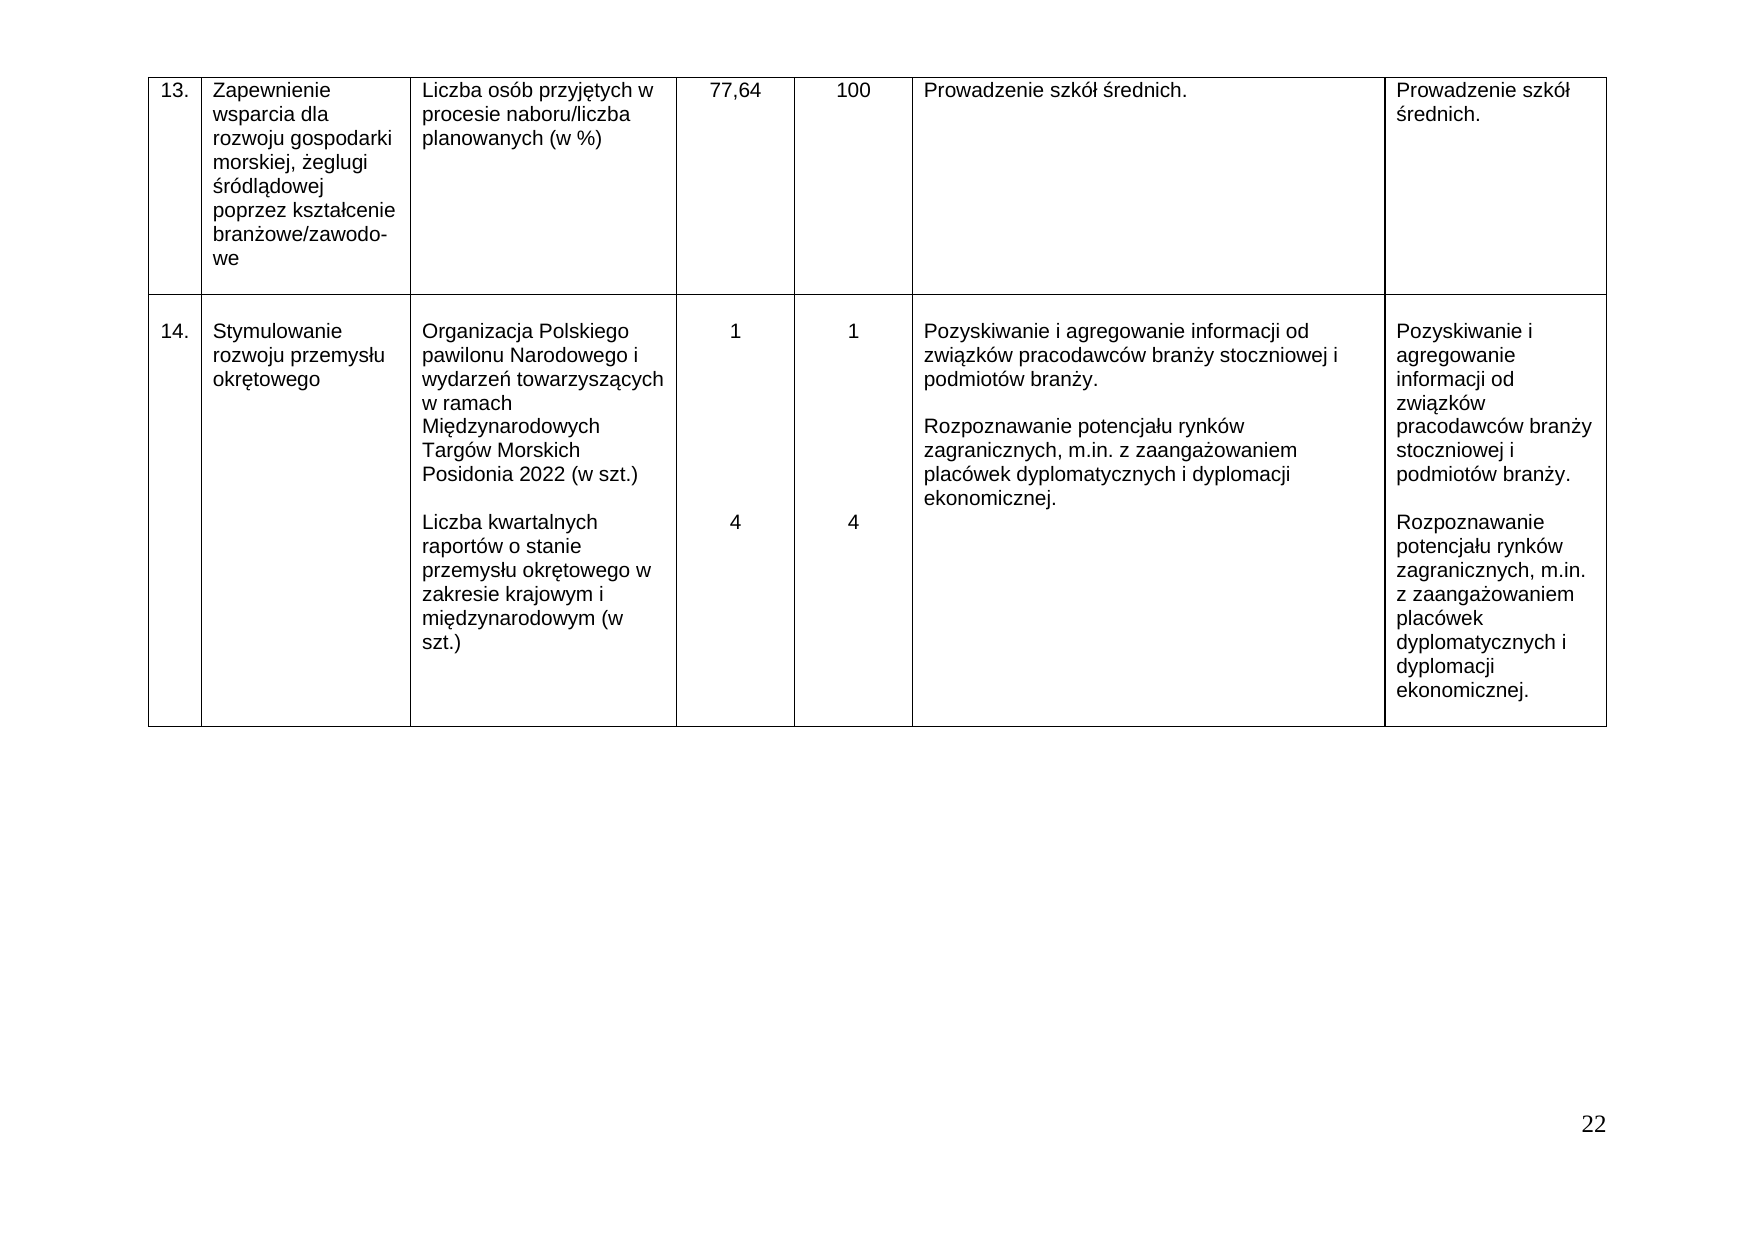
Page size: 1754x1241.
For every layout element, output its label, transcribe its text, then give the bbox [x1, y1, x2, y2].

table_cell 100 [795, 78, 912, 293]
table_cell Pozyskiwanie i agregowanie informacji od związków pracodawców branży stoczniowej i podmiotów branży. Rozpoznawanie potencjału rynków zagranicznych, m.in. z zaangażowaniem placówek dyplomatycznych i dyplomacji ekonomicznej. [1386, 295, 1606, 726]
table_cell 77,64 [677, 78, 794, 293]
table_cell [411, 78, 676, 293]
table_cell Organizacja Polskiego pawilonu Narodowego i wydarzeń towarzyszących w ramach Międzynarodowych Targów Morskich Posidonia 2022 (w szt.) Liczba kwartalnych raportów o stanie przemysłu okrętowego w zakresie krajowym i międzynarodowym (w szt.) [411, 295, 676, 726]
table_cell Stymulowanie rozwoju przemysłu okrętowego [202, 295, 410, 726]
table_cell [913, 78, 1384, 293]
table_cell 13. [149, 78, 201, 293]
table_cell 1 4 [795, 295, 912, 726]
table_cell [1386, 78, 1606, 293]
table_cell 1 4 [677, 295, 794, 726]
table_cell Pozyskiwanie i agregowanie informacji od związków pracodawców branży stoczniowej i podmiotów branży. Rozpoznawanie potencjału rynków zagranicznych, m.in. z zaangażowaniem placówek dyplomatycznych i dyplomacji ekonomicznej. [913, 295, 1384, 726]
table_cell 14. [149, 295, 201, 726]
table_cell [202, 78, 410, 293]
